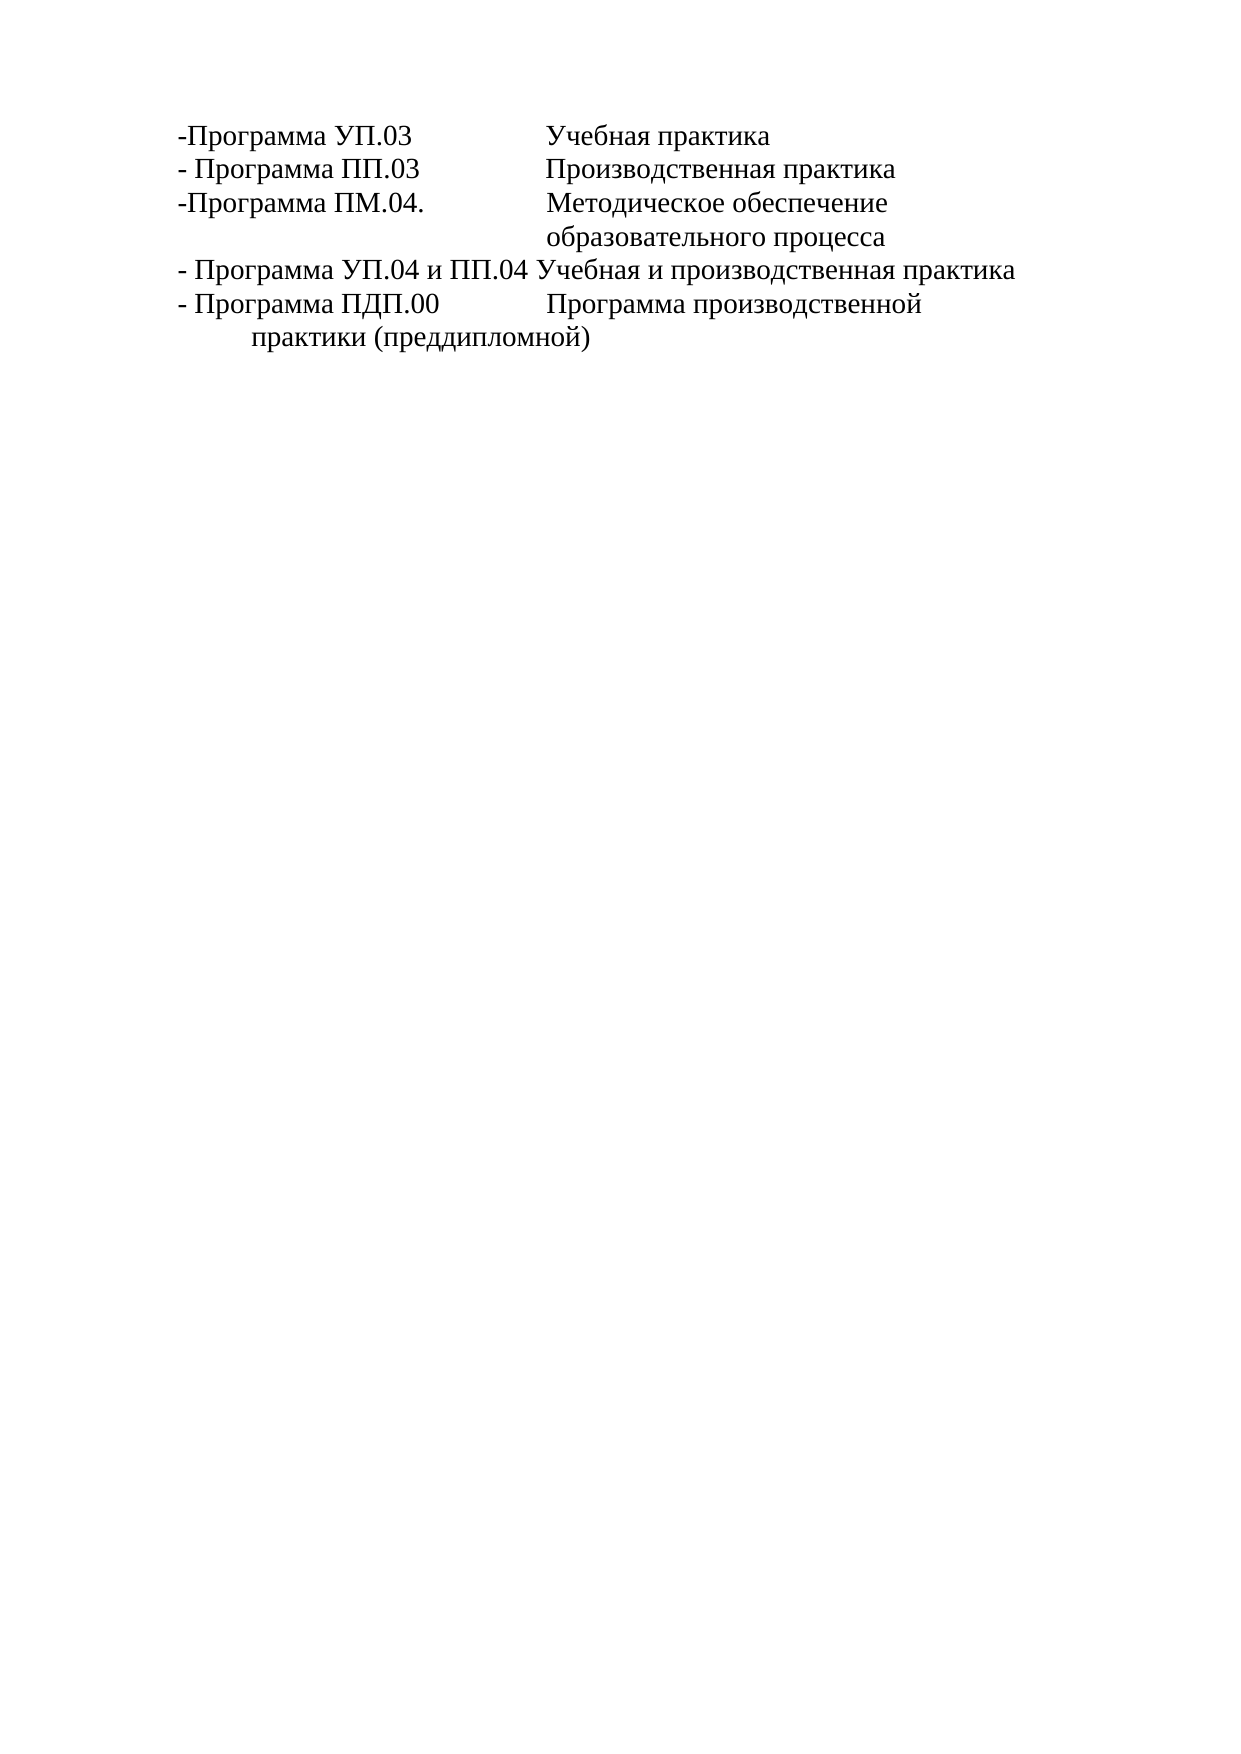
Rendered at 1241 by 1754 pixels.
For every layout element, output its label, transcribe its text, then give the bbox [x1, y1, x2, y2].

text - Программа УП.04 и ПП.04 Учебная и производственная практика [177, 252, 1167, 286]
text -Программа УП.03 Учебная практика [177, 118, 1167, 152]
text -Программа ПМ.04. Методическое обеспечение [177, 185, 1167, 219]
text - Программа ПП.03 Производственная практика [177, 152, 1167, 185]
text - Программа ПДП.00 Программа производственной [177, 286, 1167, 319]
text образовательного процесса [177, 219, 1167, 252]
text практики (преддипломной) [177, 319, 1167, 353]
